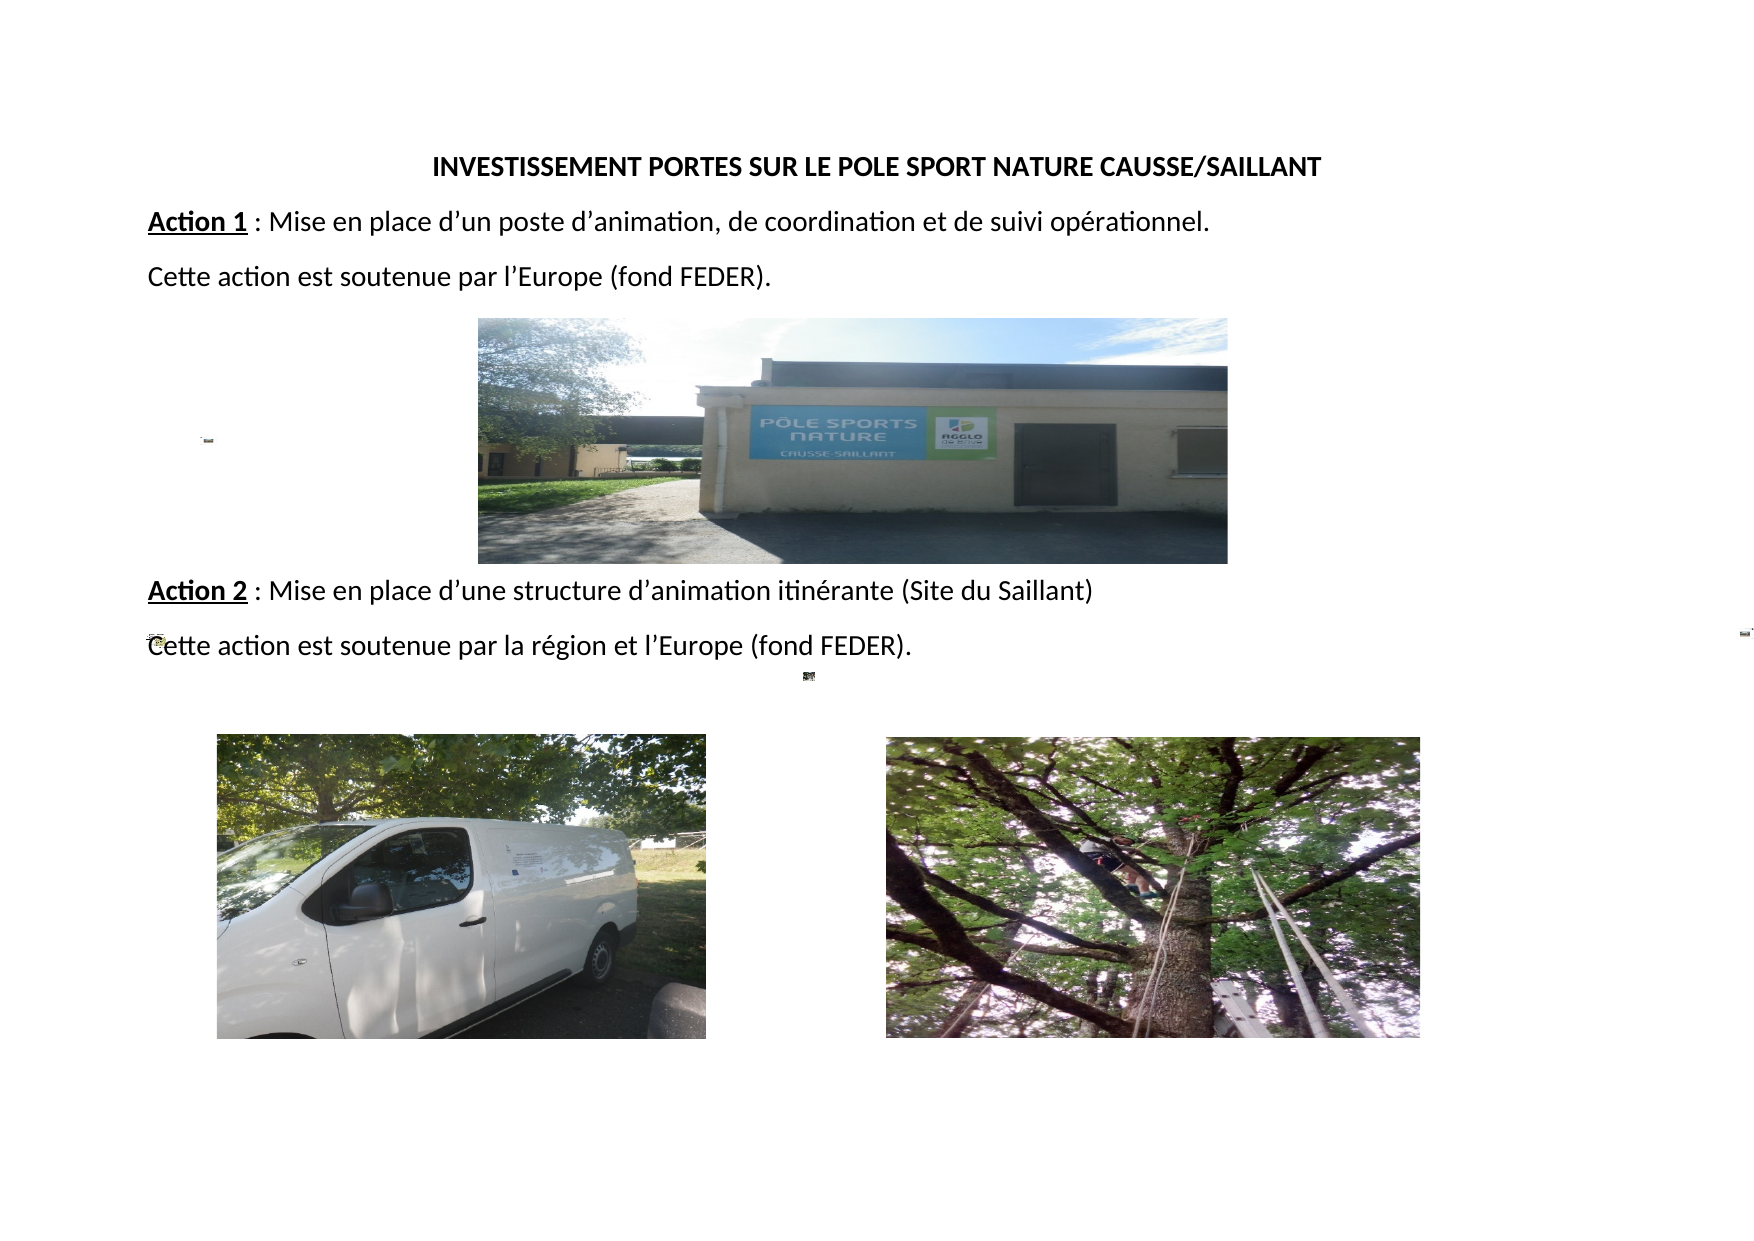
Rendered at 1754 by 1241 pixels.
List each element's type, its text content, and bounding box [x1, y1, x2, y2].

text Cette action est soutenue par l’Europe (fond FEDER). [148, 258, 1606, 293]
picture [803, 672, 815, 681]
text Cette action est soutenue par la région et l’Europe (fond FEDER). [148, 627, 1606, 663]
text INVESTISSEMENT PORTES SUR LE POLE SPORT NATURE CAUSSE/SAILLANT [148, 148, 1606, 183]
text Action 1 : Mise en place d’un poste d’animation, de coordination et de suivi opérationnel. [148, 203, 1606, 238]
text Action 2 : Mise en place d’une structure d’animation itinérante (Site du Saillant) [148, 572, 1606, 608]
picture [478, 318, 1228, 564]
picture [216, 734, 706, 1039]
picture [886, 737, 1421, 1038]
